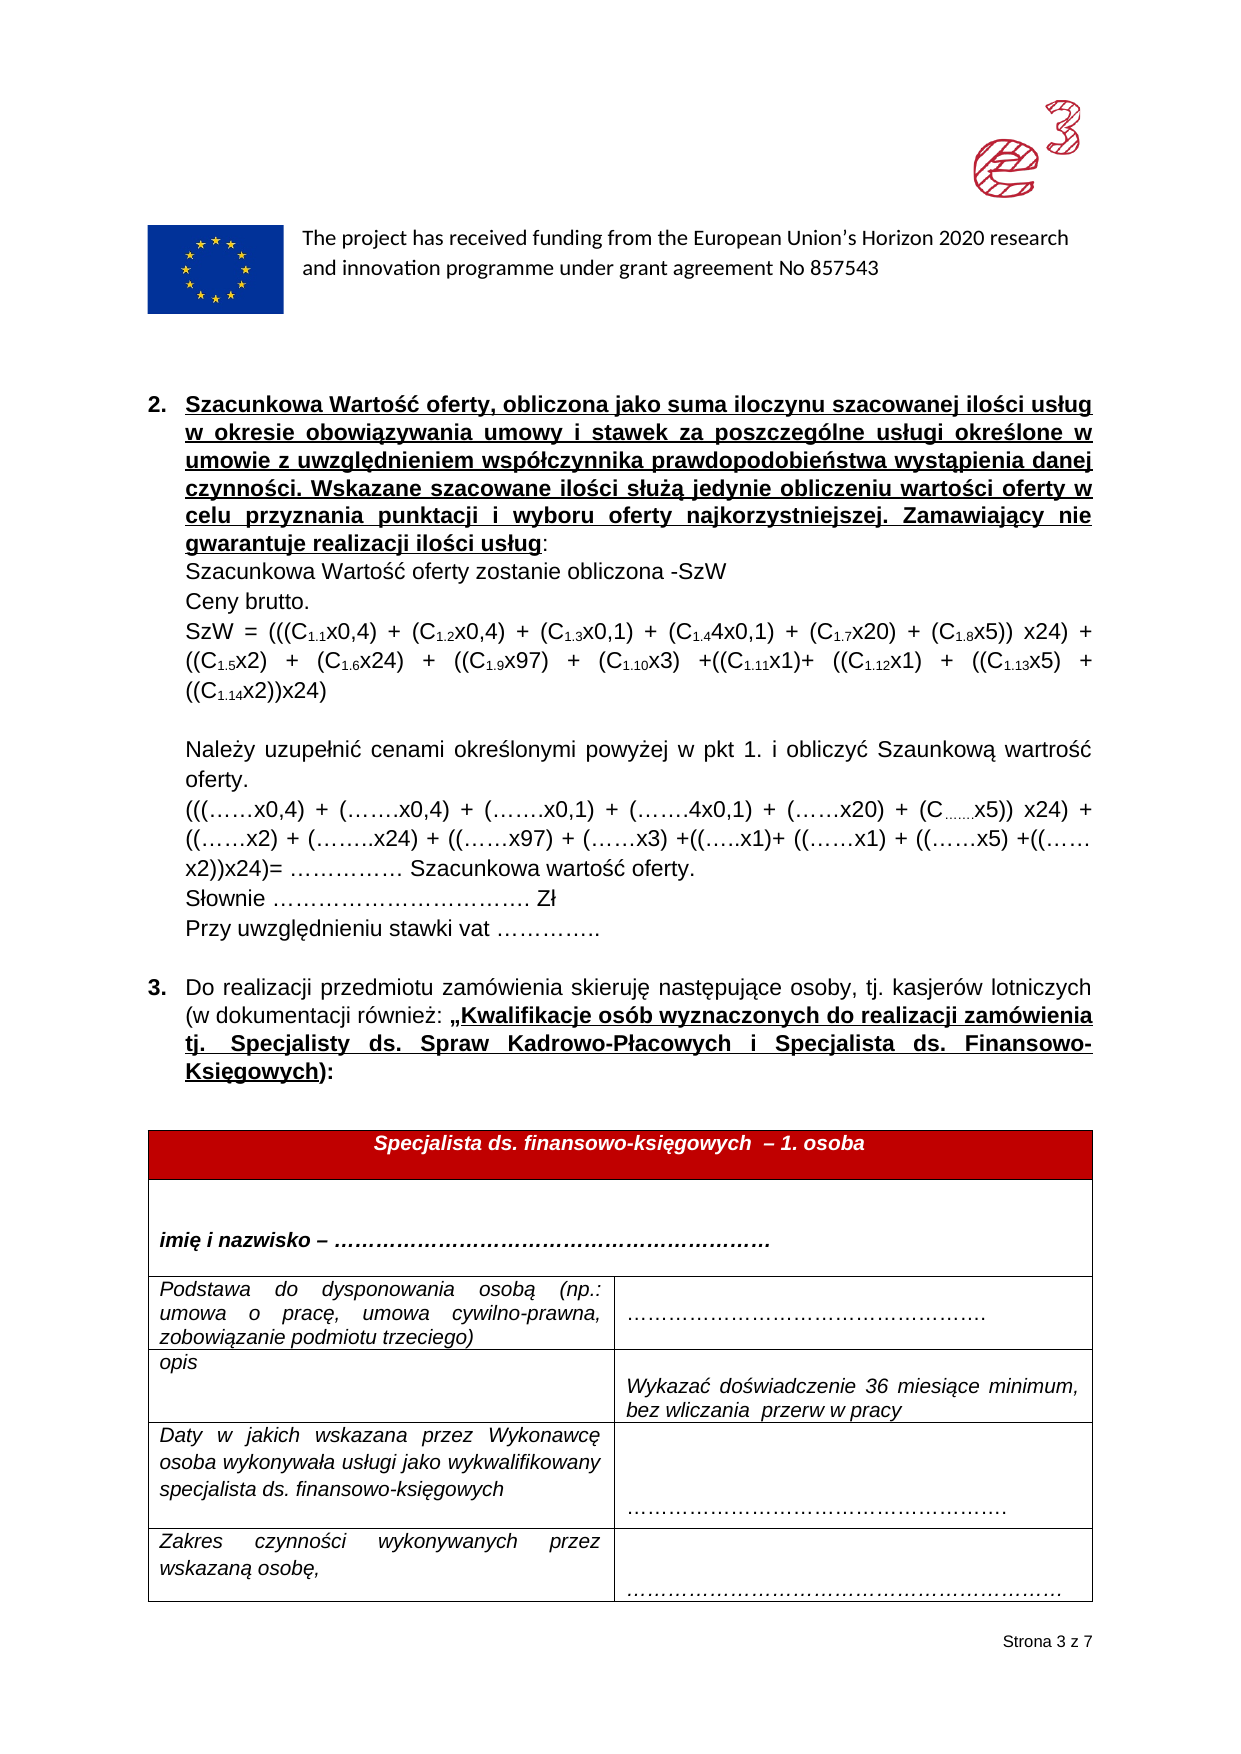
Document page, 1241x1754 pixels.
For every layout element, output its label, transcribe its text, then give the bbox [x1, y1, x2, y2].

list Przy uwzględnieniu stawki vat ………….. [185, 914, 1093, 941]
table_cell ………………………………………………. [615, 1423, 1092, 1528]
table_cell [149, 1529, 614, 1601]
list (((……x0,4) + (…….x0,4) + (…….x0,1) + (…….4x0,1) + (……x20) + (C…….x5)) x24) + ((……x2) + (……..x24) + ((……x97) + (……x3) +((…..x1)+ ((……x1) + ((……x5) +((……x2))x24)= …………… Szacunkowa wartość oferty. [185, 796, 1093, 881]
list Szacunkowa Wartość oferty, obliczona jako suma iloczynu szacowanej ilości usług w okresie obowiązywania umowy i stawek za poszczególne usługi określone w umowie z uwzględnieniem współczynnika prawdopodobieństwa wystąpienia danej czynności. Wskazane szacowane ilości służą jedynie obliczeniu wartości oferty w celu przyznania punktacji i wyboru oferty najkorzystniejszej. Zamawiający nie gwarantuje realizacji ilości usług: [148, 391, 1093, 557]
table_cell imię i nazwisko – ……………………………………………………… [149, 1180, 1092, 1276]
table_cell Wykazać doświadczenie 36 miesiące minimum, bez wliczania przerw w pracy [615, 1350, 1092, 1422]
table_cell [615, 1529, 1092, 1601]
table_header Specjalista ds. finansowo-księgowych – 1. osoba [149, 1131, 1092, 1179]
table_cell opis [149, 1350, 614, 1422]
list Ceny brutto. [185, 588, 1093, 614]
list Do realizacji przedmiotu zamówienia skieruję następujące osoby, tj. kasjerów lotniczych (w dokumentacji również: „Kwalifikacje osób wyznaczonych do realizacji zamówienia tj. Specjalisty ds. Spraw Kadrowo-Płacowych i Specjalista ds. Finansowo-Księgowych): [148, 974, 1093, 1084]
table_cell ……………………………………………. [615, 1277, 1092, 1349]
list Słownie ……………………………. Zł [185, 885, 1093, 911]
list SzW = (((C1.1x0,4) + (C1.2x0,4) + (C1.3x0,1) + (C1.44x0,1) + (C1.7x20) + (C1.8x5)) x24) + ((C1.5x2) + (C1.6x24) + ((C1.9x97) + (C1.10x3) +((C1.11x1)+ ((C1.12x1) + ((C1.13x5) +((C1.14x2))x24) [185, 618, 1093, 703]
table_cell Daty w jakich wskazana przez Wykonawcę osoba wykonywała usługi jako wykwalifikowany specjalista ds. finansowo-księgowych [149, 1423, 614, 1528]
list Szacunkowa Wartość oferty zostanie obliczona -SzW [185, 558, 1093, 584]
table_cell Podstawa do dysponowania osobą (np.: umowa o pracę, umowa cywilno-prawna, zobowiązanie podmiotu trzeciego) [149, 1277, 614, 1349]
list Należy uzupełnić cenami określonymi powyżej w pkt 1. i obliczyć Szaunkową wartrość oferty. [185, 736, 1093, 792]
